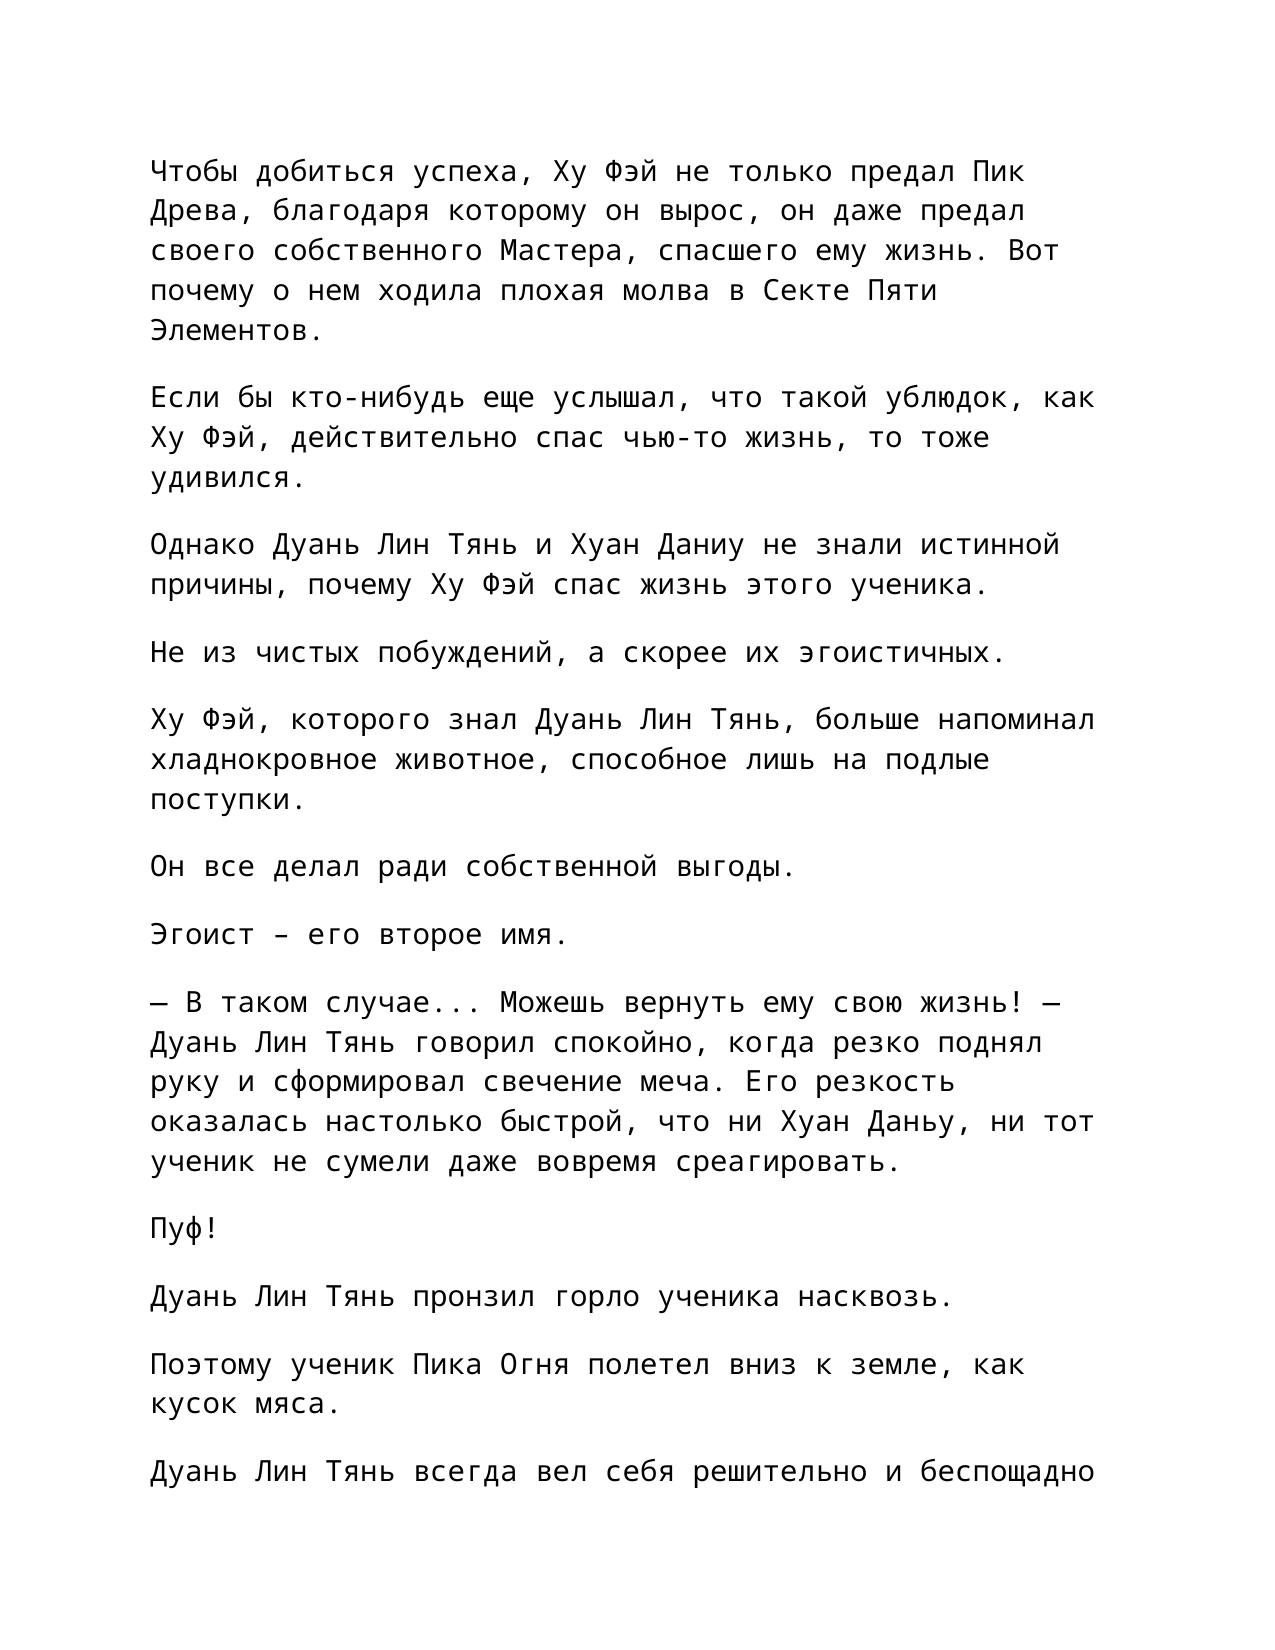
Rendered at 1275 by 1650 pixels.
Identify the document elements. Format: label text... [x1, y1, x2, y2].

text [150, 1450, 1125, 1490]
text Поэтому ученик Пика Огня полетел вниз к земле, как кусок мяса. [150, 1343, 1125, 1422]
text Эгоист – его второе имя. [150, 913, 1125, 953]
text Чтобы добиться успеха, Ху Фэй не только предал Пик Древа, благодаря которому он вырос, он даже предал своего собственного Мастера, спасшего ему жизнь. Вот почему о нем ходила плохая молва в Секте Пяти Элементов. [150, 150, 1125, 348]
text Пуф! [150, 1208, 1125, 1247]
text — В таком случае... Можешь вернуть ему свою жизнь! — Дуань Лин Тянь говорил спокойно, когда резко поднял руку и сформировал свечение меча. Его резкость оказалась настолько быстрой, что ни Хуан Даньу, ни тот ученик не сумели даже вовремя среагировать. [150, 981, 1125, 1179]
text Ху Фэй, которого знал Дуань Лин Тянь, больше напоминал хладнокровное животное, способное лишь на подлые поступки. [150, 699, 1125, 818]
text Не из чистых побуждений, а скорее их эгоистичных. [150, 631, 1125, 671]
text Если бы кто-нибудь еще услышал, что такой ублюдок, как Ху Фэй, действительно спас чью-то жизнь, то тоже удивился. [150, 376, 1125, 496]
text Однако Дуань Лин Тянь и Хуан Даниу не знали истинной причины, почему Ху Фэй спас жизнь этого ученика. [150, 523, 1125, 603]
text Он все делал ради собственной выгоды. [150, 846, 1125, 885]
text Дуань Лин Тянь пронзил горло ученика насквозь. [150, 1275, 1125, 1315]
